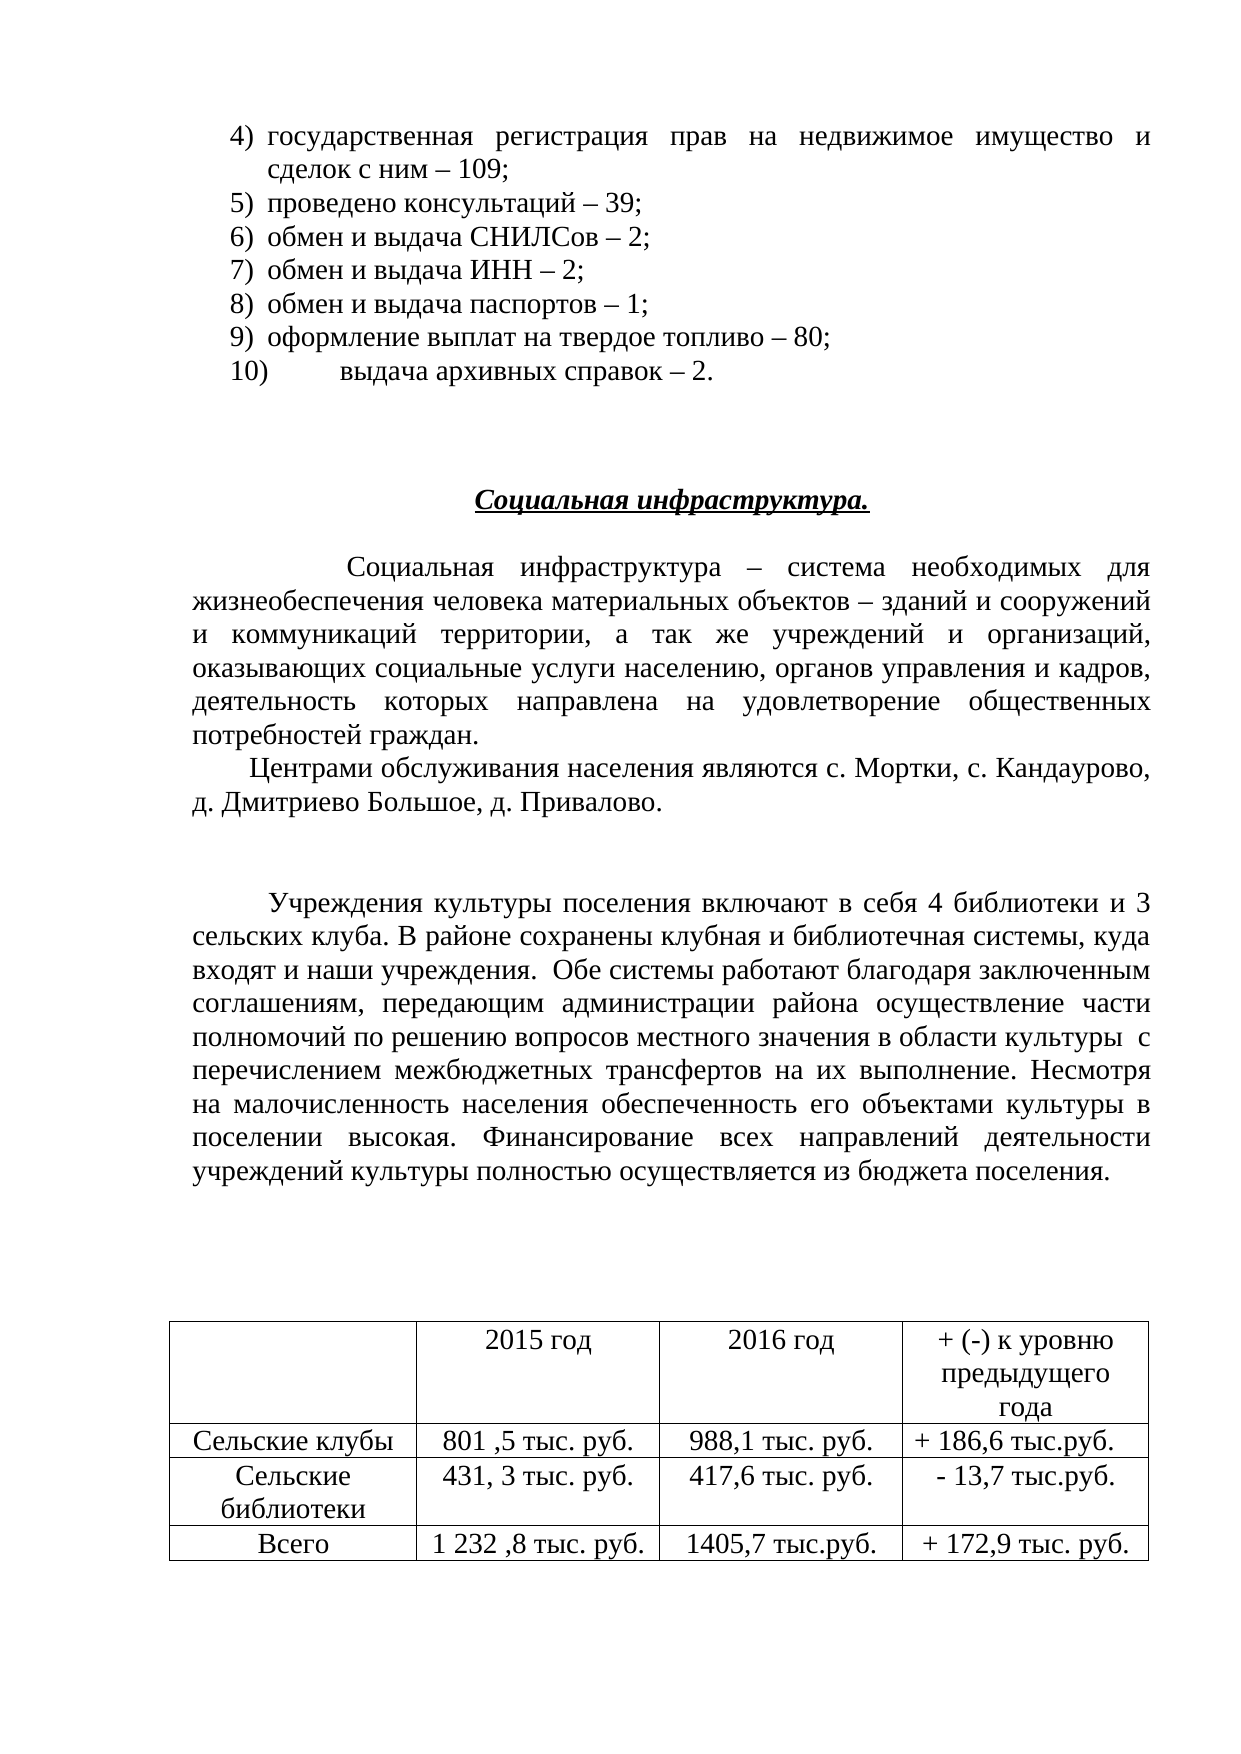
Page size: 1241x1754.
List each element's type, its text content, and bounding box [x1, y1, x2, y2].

text Социальная инфраструктура. [192, 482, 1152, 516]
table_cell Сельские клубы [170, 1424, 416, 1457]
table_cell 1405,7 тыс.руб. [660, 1526, 902, 1560]
list обмен и выдача паспортов – 1; [229, 286, 1152, 319]
text Социальная инфраструктура – система необходимых для жизнеобеспечения человека материальных объектов – зданий и сооружений и коммуникаций территории, а так же учреждений и организаций, оказывающих социальные услуги населению, органов управления и кадров, деятельность которых направлена на удовлетворение общественных потребностей граждан. [192, 549, 1152, 751]
list выдача архивных справок – 2. [229, 353, 1152, 386]
table_cell - 13,7 тыс.руб. [903, 1458, 1148, 1525]
list обмен и выдача ИНН – 2; [229, 252, 1152, 286]
list государственная регистрация прав на недвижимое имущество и сделок с ним – 109; [229, 118, 1152, 185]
table_cell 801 ,5 тыс. руб. [417, 1424, 659, 1457]
table_cell 417,6 тыс. руб. [660, 1458, 902, 1525]
text Центрами обслуживания населения являются с. Мортки, с. Кандаурово, д. Дмитриево Большое, д. Привалово. [192, 751, 1152, 818]
table_cell 988,1 тыс. руб. [660, 1424, 902, 1457]
table_header 2016 год [660, 1322, 902, 1422]
table_cell 431, 3 тыс. руб. [417, 1458, 659, 1525]
list проведено консультаций – 39; [229, 185, 1152, 219]
list обмен и выдача СНИЛСов – 2; [229, 219, 1152, 252]
text Учреждения культуры поселения включают в себя 4 библиотеки и 3 сельских клуба. В районе сохранены клубная и библиотечная системы, куда входят и наши учреждения. Обе системы работают благодаря заключенным соглашениям, передающим администрации района осуществление части полномочий по решению вопросов местного значения в области культуры с перечислением межбюджетных трансфертов на их выполнение. Несмотря на малочисленность населения обеспеченность его объектами культуры в поселении высокая. Финансирование всех направлений деятельности учреждений культуры полностью осуществляется из бюджета поселения. [192, 885, 1152, 1187]
table_cell Всего [170, 1526, 416, 1560]
list оформление выплат на твердое топливо – 80; [229, 319, 1152, 353]
table_cell Сельские библиотеки [170, 1458, 416, 1525]
table_cell + 172,9 тыс. руб. [903, 1526, 1148, 1560]
table_cell 1 232 ,8 тыс. руб. [417, 1526, 659, 1560]
table_header 2015 год [417, 1322, 659, 1422]
table_header + (-) к уровню предыдущего года [903, 1322, 1148, 1422]
table_cell + 186,6 тыс.руб. [903, 1424, 1148, 1457]
table_header [170, 1322, 416, 1422]
